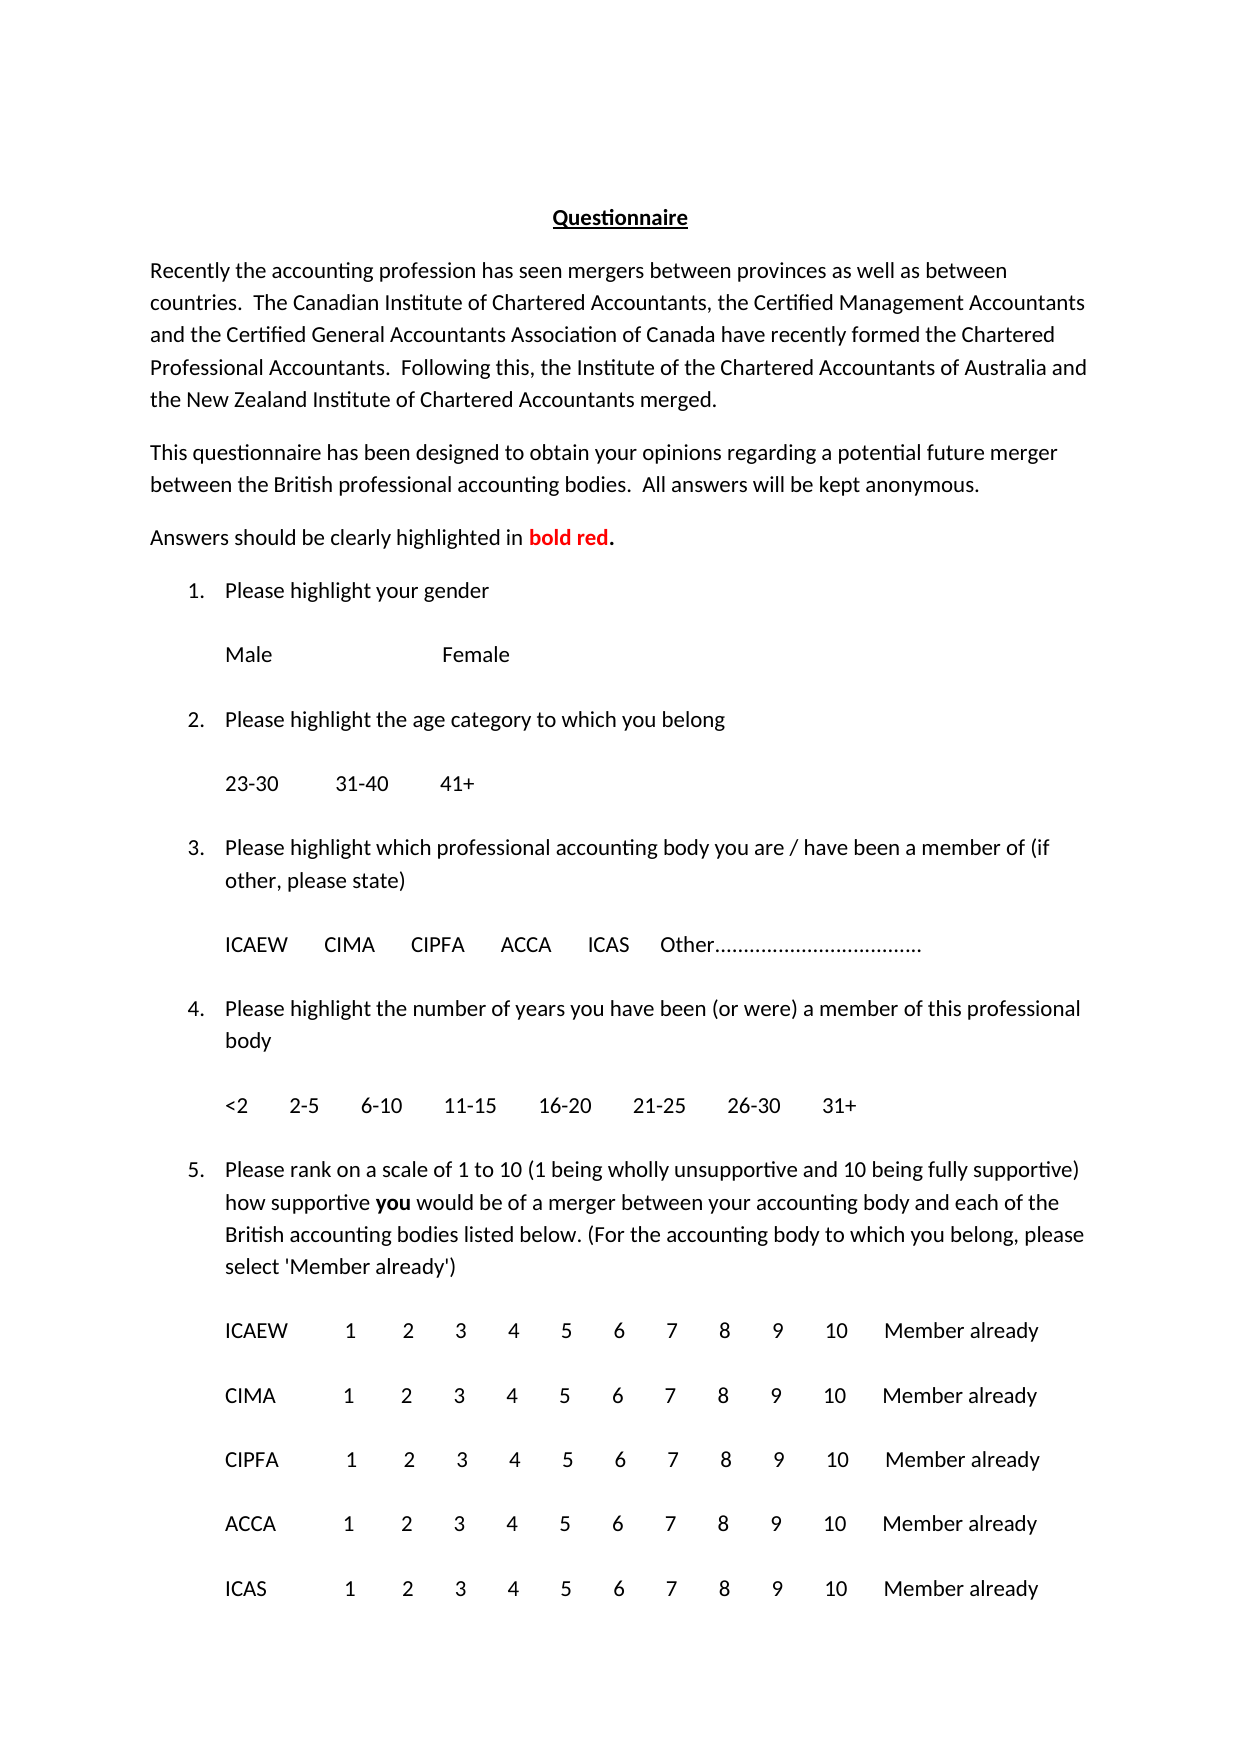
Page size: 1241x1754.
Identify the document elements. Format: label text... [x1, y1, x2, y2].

list ACCA 1 2 3 4 5 6 7 8 9 10 Member already [225, 1509, 1090, 1537]
list Please highlight the age category to which you belong [187, 705, 1090, 733]
list Please highlight your gender [187, 576, 1090, 604]
text Answers should be clearly highlighted in bold red. [150, 523, 1090, 551]
list Male Female [225, 640, 1090, 668]
list ICAEW CIMA CIPFA ACCA ICAS Other.................................... [225, 930, 1090, 958]
list CIMA 1 2 3 4 5 6 7 8 9 10 Member already [225, 1381, 1090, 1409]
text This questionnaire has been designed to obtain your opinions regarding a potential future merger between the British professional accounting bodies. All answers will be kept anonymous. [150, 438, 1090, 498]
list Please highlight the number of years you have been (or were) a member of this professional body [187, 994, 1090, 1055]
list Please rank on a scale of 1 to 10 (1 being wholly unsupportive and 10 being fully supportive) how supportive you would be of a merger between your accounting body and each of the British accounting bodies listed below. (For the accounting body to which you belong, please select 'Member already') [187, 1155, 1090, 1280]
list <2 2-5 6-10 11-15 16-20 21-25 26-30 31+ [225, 1091, 1090, 1119]
list 23-30 31-40 41+ [225, 769, 1090, 797]
list ICAS 1 2 3 4 5 6 7 8 9 10 Member already [225, 1574, 1090, 1602]
list ICAEW 1 2 3 4 5 6 7 8 9 10 Member already [225, 1316, 1090, 1344]
list CIPFA 1 2 3 4 5 6 7 8 9 10 Member already [225, 1445, 1090, 1473]
text Questionnaire [150, 203, 1090, 231]
list Please highlight which professional accounting body you are / have been a member of (if other, please state) [187, 833, 1090, 894]
text Recently the accounting profession has seen mergers between provinces as well as between countries. The Canadian Institute of Chartered Accountants, the Certified Management Accountants and the Certified General Accountants Association of Canada have recently formed the Chartered Professional Accountants. Following this, the Institute of the Chartered Accountants of Australia and the New Zealand Institute of Chartered Accountants merged. [150, 256, 1090, 413]
